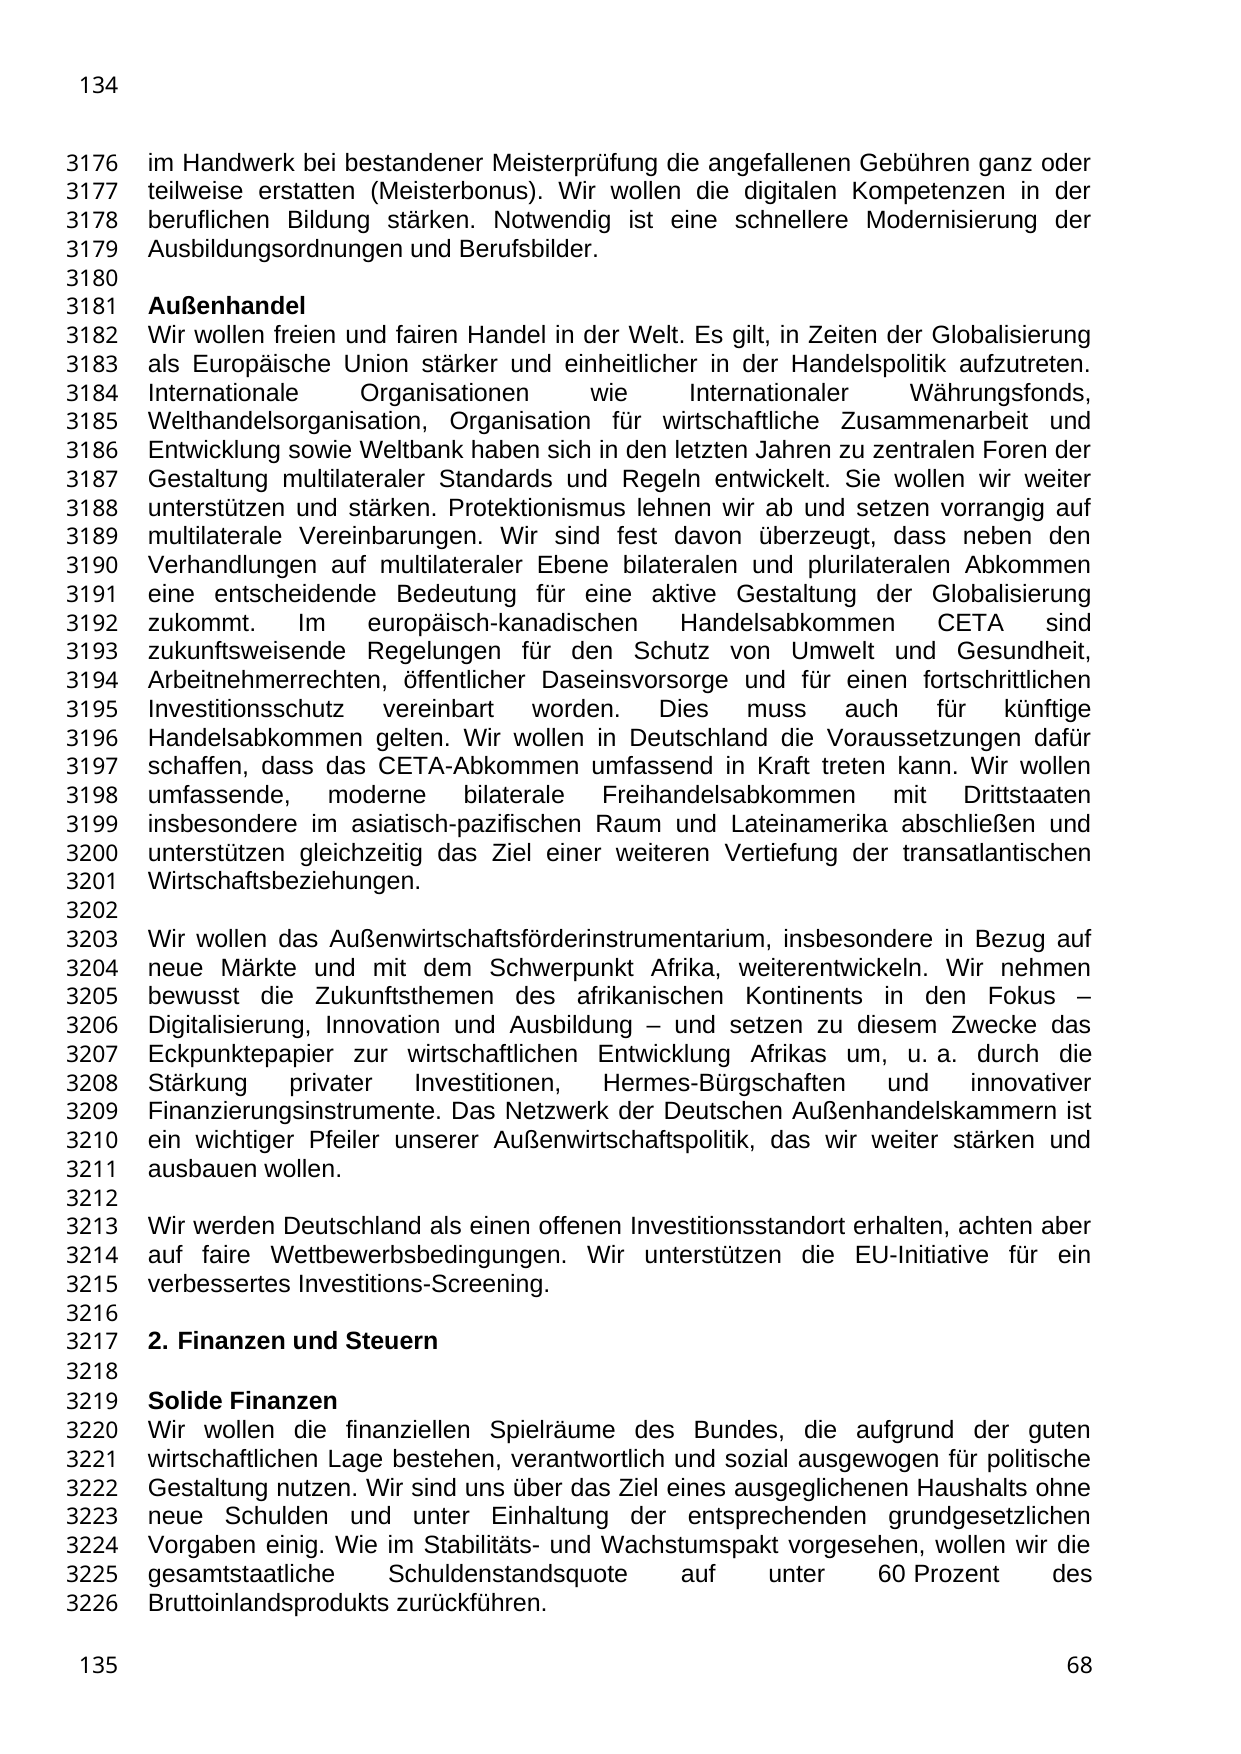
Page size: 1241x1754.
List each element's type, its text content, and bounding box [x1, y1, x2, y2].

text Wir werden Deutschland als einen offenen Investitionsstandort erhalten, achten aber auf faire Wettbewerbsbedingungen. Wir unterstützen die EU-Initiative für ein verbessertes Investitions-Screening. [148, 1211, 1093, 1298]
subtitle Außenhandel [148, 291, 1093, 320]
text Wir wollen die finanziellen Spielräume des Bundes, die aufgrund der guten wirtschaftlichen Lage bestehen, verantwortlich und sozial ausgewogen für politische Gestaltung nutzen. Wir sind uns über das Ziel eines ausgeglichenen Haushalts ohne neue Schulden und unter Einhaltung der entsprechenden grundgesetzlichen Vorgaben einig. Wie im Stabilitäts- und Wachstumspakt vorgesehen, wollen wir die gesamtstaatliche Schuldenstandsquote auf unter 60 Prozent des Bruttoinlandsprodukts zurückführen. [148, 1415, 1093, 1616]
subtitle Finanzen und Steuern [148, 1326, 1093, 1355]
text Wir wollen das Außenwirtschaftsförderinstrumentarium, insbesondere in Bezug auf neue Märkte und mit dem Schwerpunkt Afrika, weiterentwickeln. Wir nehmen bewusst die Zukunftsthemen des afrikanischen Kontinents in den Fokus – Digitalisierung, Innovation und Ausbildung – und setzen zu diesem Zwecke das Eckpunktepapier zur wirtschaftlichen Entwicklung Afrikas um, u. a. durch die Stärkung privater Investitionen, Hermes-Bürgschaften und innovativer Finanzierungsinstrumente. Das Netzwerk der Deutschen Außenhandelskammern ist ein wichtiger Pfeiler unserer Außenwirtschaftspolitik, das wir weiter stärken und ausbauen wollen. [148, 924, 1093, 1183]
subtitle Solide Finanzen [148, 1386, 1093, 1415]
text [148, 148, 1093, 263]
text Wir wollen freien und fairen Handel in der Welt. Es gilt, in Zeiten der Globalisierung als Europäische Union stärker und einheitlicher in der Handelspolitik aufzutreten. Internationale Organisationen wie Internationaler Währungsfonds, Welthandelsorganisation, Organisation für wirtschaftliche Zusammenarbeit und Entwicklung sowie Weltbank haben sich in den letzten Jahren zu zentralen Foren der Gestaltung multilateraler Standards und Regeln entwickelt. Sie wollen wir weiter unterstützen und stärken. Protektionismus lehnen wir ab und setzen vorrangig auf multilaterale Vereinbarungen. Wir sind fest davon überzeugt, dass neben den Verhandlungen auf multilateraler Ebene bilateralen und plurilateralen Abkommen eine entscheidende Bedeutung für eine aktive Gestaltung der Globalisierung zukommt. Im europäisch-kanadischen Handelsabkommen CETA sind zukunftsweisende Regelungen für den Schutz von Umwelt und Gesundheit, Arbeitnehmerrechten, öffentlicher Daseinsvorsorge und für einen fortschrittlichen Investitionsschutz vereinbart worden. Dies muss auch für künftige Handelsabkommen gelten. Wir wollen in Deutschland die Voraussetzungen dafür schaffen, dass das CETA-Abkommen umfassend in Kraft treten kann. Wir wollen umfassende, moderne bilaterale Freihandelsabkommen mit Drittstaaten insbesondere im asiatisch-pazifischen Raum und Lateinamerika abschließen und unterstützen gleichzeitig das Ziel einer weiteren Vertiefung der transatlantischen Wirtschaftsbeziehungen. [148, 320, 1093, 895]
